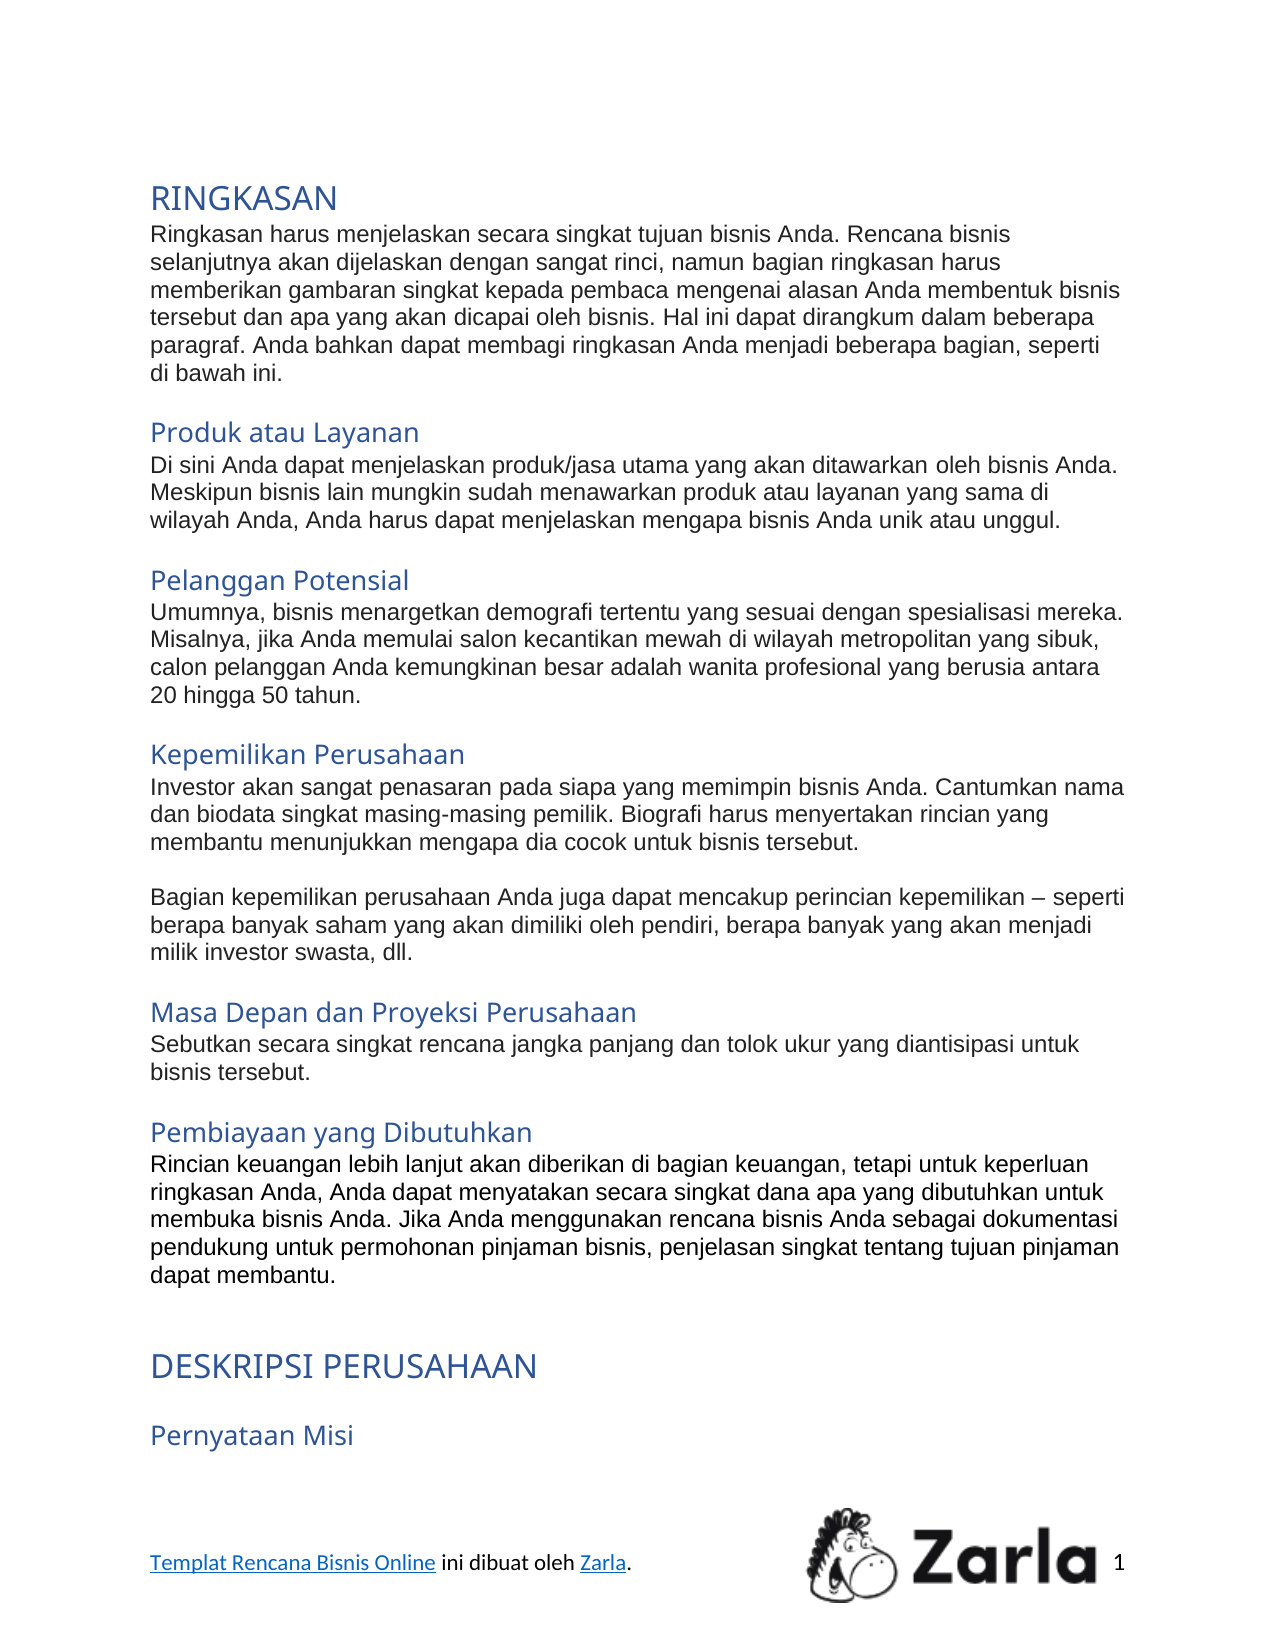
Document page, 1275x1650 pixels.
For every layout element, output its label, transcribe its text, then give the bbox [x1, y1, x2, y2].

subtitle RINGKASAN [150, 175, 1125, 220]
picture [795, 1508, 1108, 1603]
text Produk atau Layanan [150, 414, 1125, 451]
text Kepemilikan Perusahaan Investor akan sangat penasaran pada siapa yang memimpin bisnis Anda. Cantumkan nama dan biodata singkat masing-masing pemilik. Biografi harus menyertakan rincian yang membantu menunjukkan mengapa dia cocok untuk bisnis tersebut. [150, 708, 1125, 856]
text DESKRIPSI PERUSAHAAN Pernyataan Misi [150, 1343, 1125, 1453]
text Di sini Anda dapat menjelaskan produk/jasa utama yang akan ditawarkan oleh bisnis Anda. Meskipun bisnis lain mungkin sudah menawarkan produk atau layanan yang sama di wilayah Anda, Anda harus dapat menjelaskan mengapa bisnis Anda unik atau unggul. [150, 451, 1125, 533]
text Rincian keuangan lebih lanjut akan diberikan di bagian keuangan, tetapi untuk keperluan ringkasan Anda, Anda dapat menyatakan secara singkat dana apa yang dibutuhkan untuk membuka bisnis Anda. Jika Anda menggunakan rencana bisnis Anda sebagai dokumentasi pendukung untuk permohonan pinjaman bisnis, penjelasan singkat tentang tujuan pinjaman dapat membantu. [150, 1150, 1125, 1288]
text Pelanggan Potensial [150, 533, 1125, 598]
text Ringkasan harus menjelaskan secara singkat tujuan bisnis Anda. Rencana bisnis selanjutnya akan dijelaskan dengan sangat rinci, namun bagian ringkasan harus memberikan gambaran singkat kepada pembaca mengenai alasan Anda membentuk bisnis tersebut dan apa yang akan dicapai oleh bisnis. Hal ini dapat dirangkum dalam beberapa paragraf. Anda bahkan dapat membagi ringkasan Anda menjadi beberapa bagian, seperti di bawah ini. [150, 220, 1125, 386]
text Masa Depan dan Proyeksi Perusahaan [150, 966, 1125, 1030]
text Umumnya, bisnis menargetkan demografi tertentu yang sesuai dengan spesialisasi mereka. Misalnya, jika Anda memulai salon kecantikan mewah di wilayah metropolitan yang sibuk, calon pelanggan Anda kemungkinan besar adalah wanita profesional yang berusia antara 20 hingga 50 tahun. [150, 598, 1125, 708]
text Sebutkan secara singkat rencana jangka panjang dan tolok ukur yang diantisipasi untuk bisnis tersebut. [150, 1030, 1125, 1086]
text Bagian kepemilikan perusahaan Anda juga dapat mencakup perincian kepemilikan – seperti berapa banyak saham yang akan dimiliki oleh pendiri, berapa banyak yang akan menjadi milik investor swasta, dll. [150, 883, 1125, 966]
text Pembiayaan yang Dibutuhkan [150, 1086, 1125, 1150]
